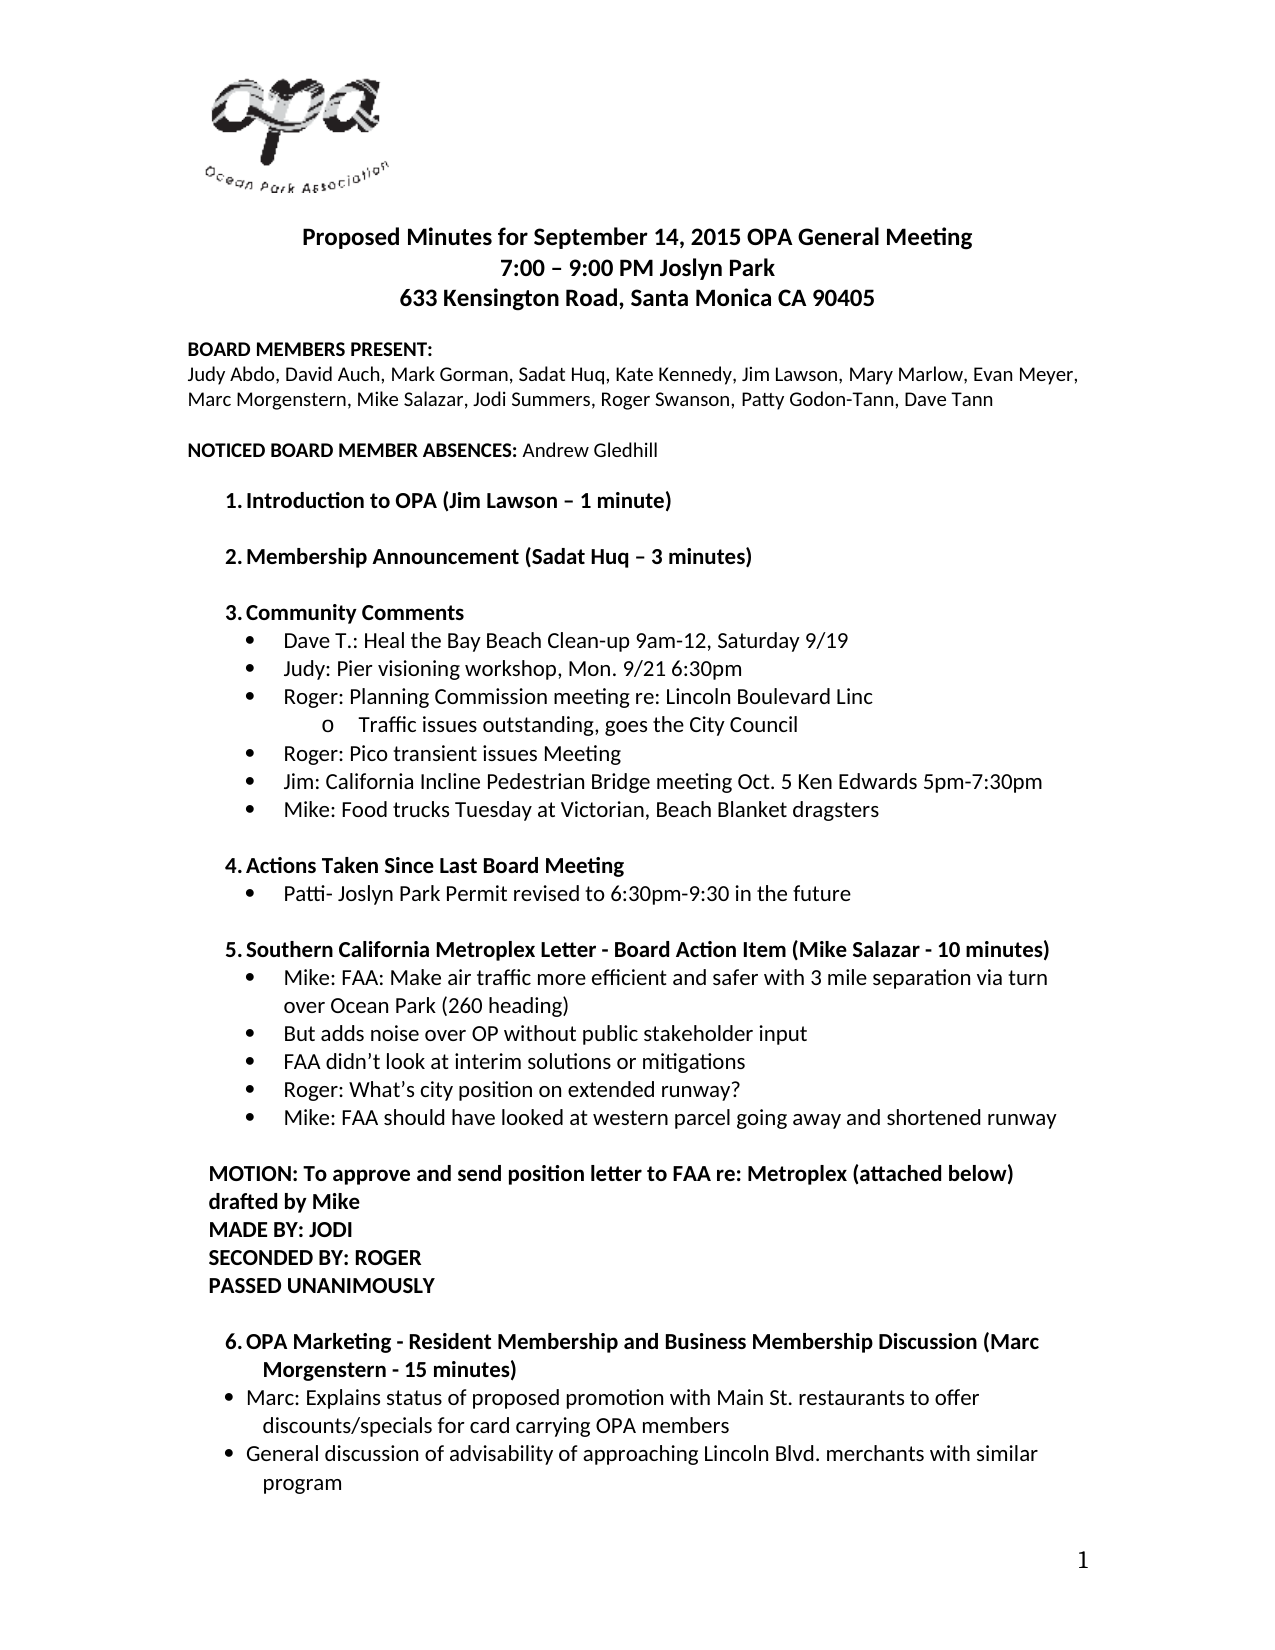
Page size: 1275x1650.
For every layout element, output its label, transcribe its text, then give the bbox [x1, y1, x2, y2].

list Dave T.: Heal the Bay Beach Clean-up 9am-12, Saturday 9/19 [246, 626, 1087, 654]
text MADE BY: JODI [208, 1215, 1087, 1243]
text Judy Abdo, David Auch, Mark Gorman, Sadat Huq, Kate Kennedy, Jim Lawson, Mary Marlow, Evan Meyer, Marc Morgenstern, Mike Salazar, Jodi Summers, Roger Swanson, Patty Godon-Tann, Dave Tann [187, 361, 1087, 412]
list Introduction to OPA (Jim Lawson – 1 minute) [225, 486, 1087, 514]
list But adds noise over OP without public stakeholder input [246, 1019, 1087, 1047]
text 633 Kensington Road, Santa Monica CA 90405 [187, 282, 1087, 313]
list Roger: What’s city position on extended runway? [246, 1075, 1087, 1103]
text 7:00 – 9:00 PM Joslyn Park [187, 252, 1087, 282]
list Marc: Explains status of proposed promotion with Main St. restaurants to offer discounts/specials for card carrying OPA members [225, 1383, 1087, 1439]
picture [187, 75, 433, 193]
list Mike: Food trucks Tuesday at Victorian, Beach Blanket dragsters [246, 795, 1087, 823]
list Patti- Joslyn Park Permit revised to 6:30pm-9:30 in the future [246, 879, 1087, 907]
list Jim: California Incline Pedestrian Bridge meeting Oct. 5 Ken Edwards 5pm-7:30pm [246, 767, 1087, 795]
list Actions Taken Since Last Board Meeting [225, 851, 1087, 879]
list FAA didn’t look at interim solutions or mitigations [246, 1047, 1087, 1075]
list Judy: Pier visioning workshop, Mon. 9/21 6:30pm [246, 654, 1087, 682]
list Roger: Planning Commission meeting re: Lincoln Boulevard Linc [246, 682, 1087, 710]
list OPA Marketing - Resident Membership and Business Membership Discussion (Marc Morgenstern - 15 minutes) [225, 1327, 1087, 1383]
list Mike: FAA should have looked at western parcel going away and shortened runway [246, 1103, 1087, 1131]
text MOTION: To approve and send position letter to FAA re: Metroplex (attached below) drafted by Mike [208, 1159, 1087, 1215]
list Traffic issues outstanding, goes the City Council [321, 710, 1087, 739]
list Roger: Pico transient issues Meeting [246, 739, 1087, 767]
text PASSED UNANIMOUSLY [208, 1271, 1087, 1299]
list Mike: FAA: Make air traffic more efficient and safer with 3 mile separation via turn over Ocean Park (260 heading) [246, 963, 1087, 1019]
list General discussion of advisability of approaching Lincoln Blvd. merchants with similar program [225, 1439, 1087, 1496]
list Community Comments [225, 598, 1087, 626]
list Southern California Metroplex Letter - Board Action Item (Mike Salazar - 10 minutes) [225, 935, 1087, 963]
list Membership Announcement (Sadat Huq – 3 minutes) [225, 542, 1087, 570]
text NOTICED BOARD MEMBER ABSENCES: Andrew Gledhill [187, 437, 1087, 463]
text SECONDED BY: ROGER [208, 1243, 1087, 1271]
text Proposed Minutes for September 14, 2015 OPA General Meeting [187, 221, 1087, 252]
text BOARD MEMBERS PRESENT: [187, 336, 1087, 361]
